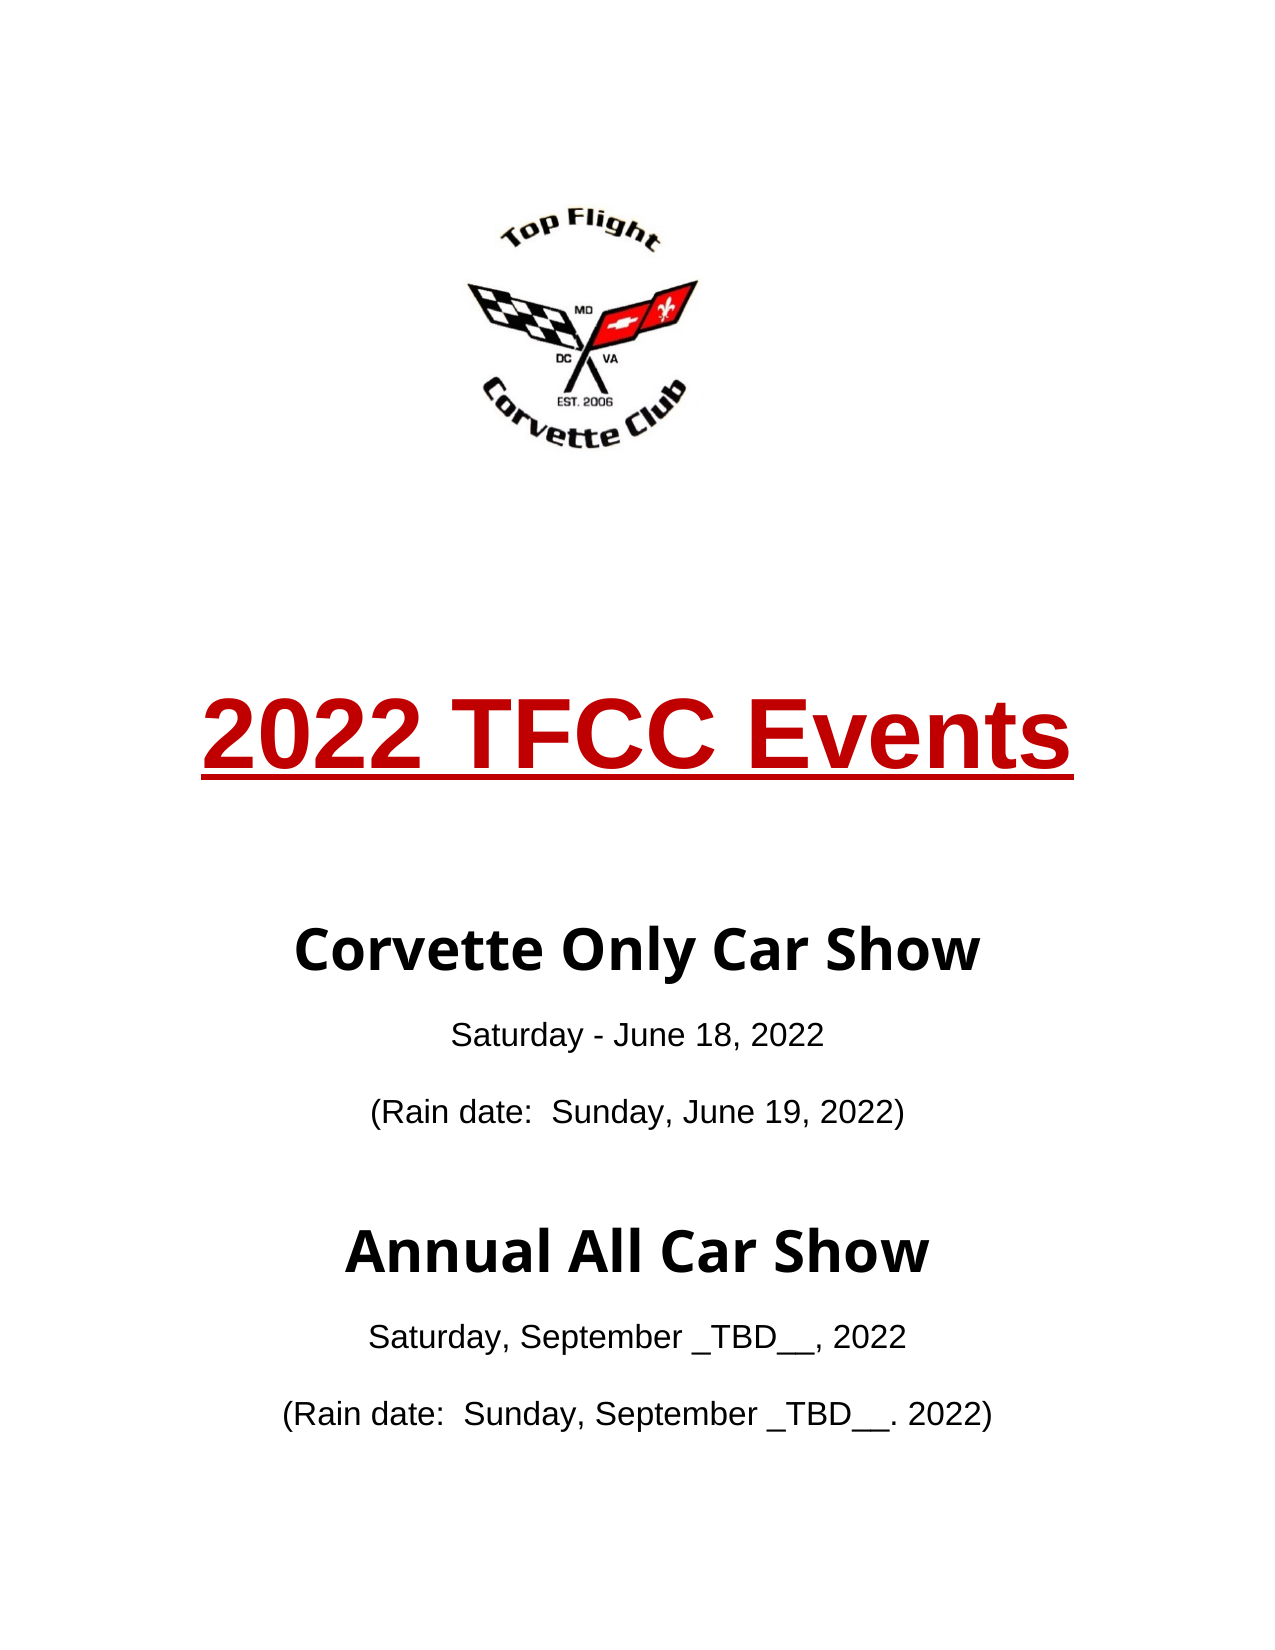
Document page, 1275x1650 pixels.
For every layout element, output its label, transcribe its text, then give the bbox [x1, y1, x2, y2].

text Annual All Car Show [150, 1210, 1125, 1289]
text Corvette Only Car Show [150, 908, 1125, 987]
text Saturday - June 18, 2022 [150, 1015, 1125, 1054]
text (Rain date: Sunday, September _TBD__. 2022) [150, 1394, 1125, 1432]
text Saturday, September _TBD__, 2022 [150, 1317, 1125, 1356]
text (Rain date: Sunday, June 19, 2022) [150, 1092, 1125, 1131]
picture [461, 204, 705, 459]
text 2022 TFCC Events [150, 675, 1125, 790]
